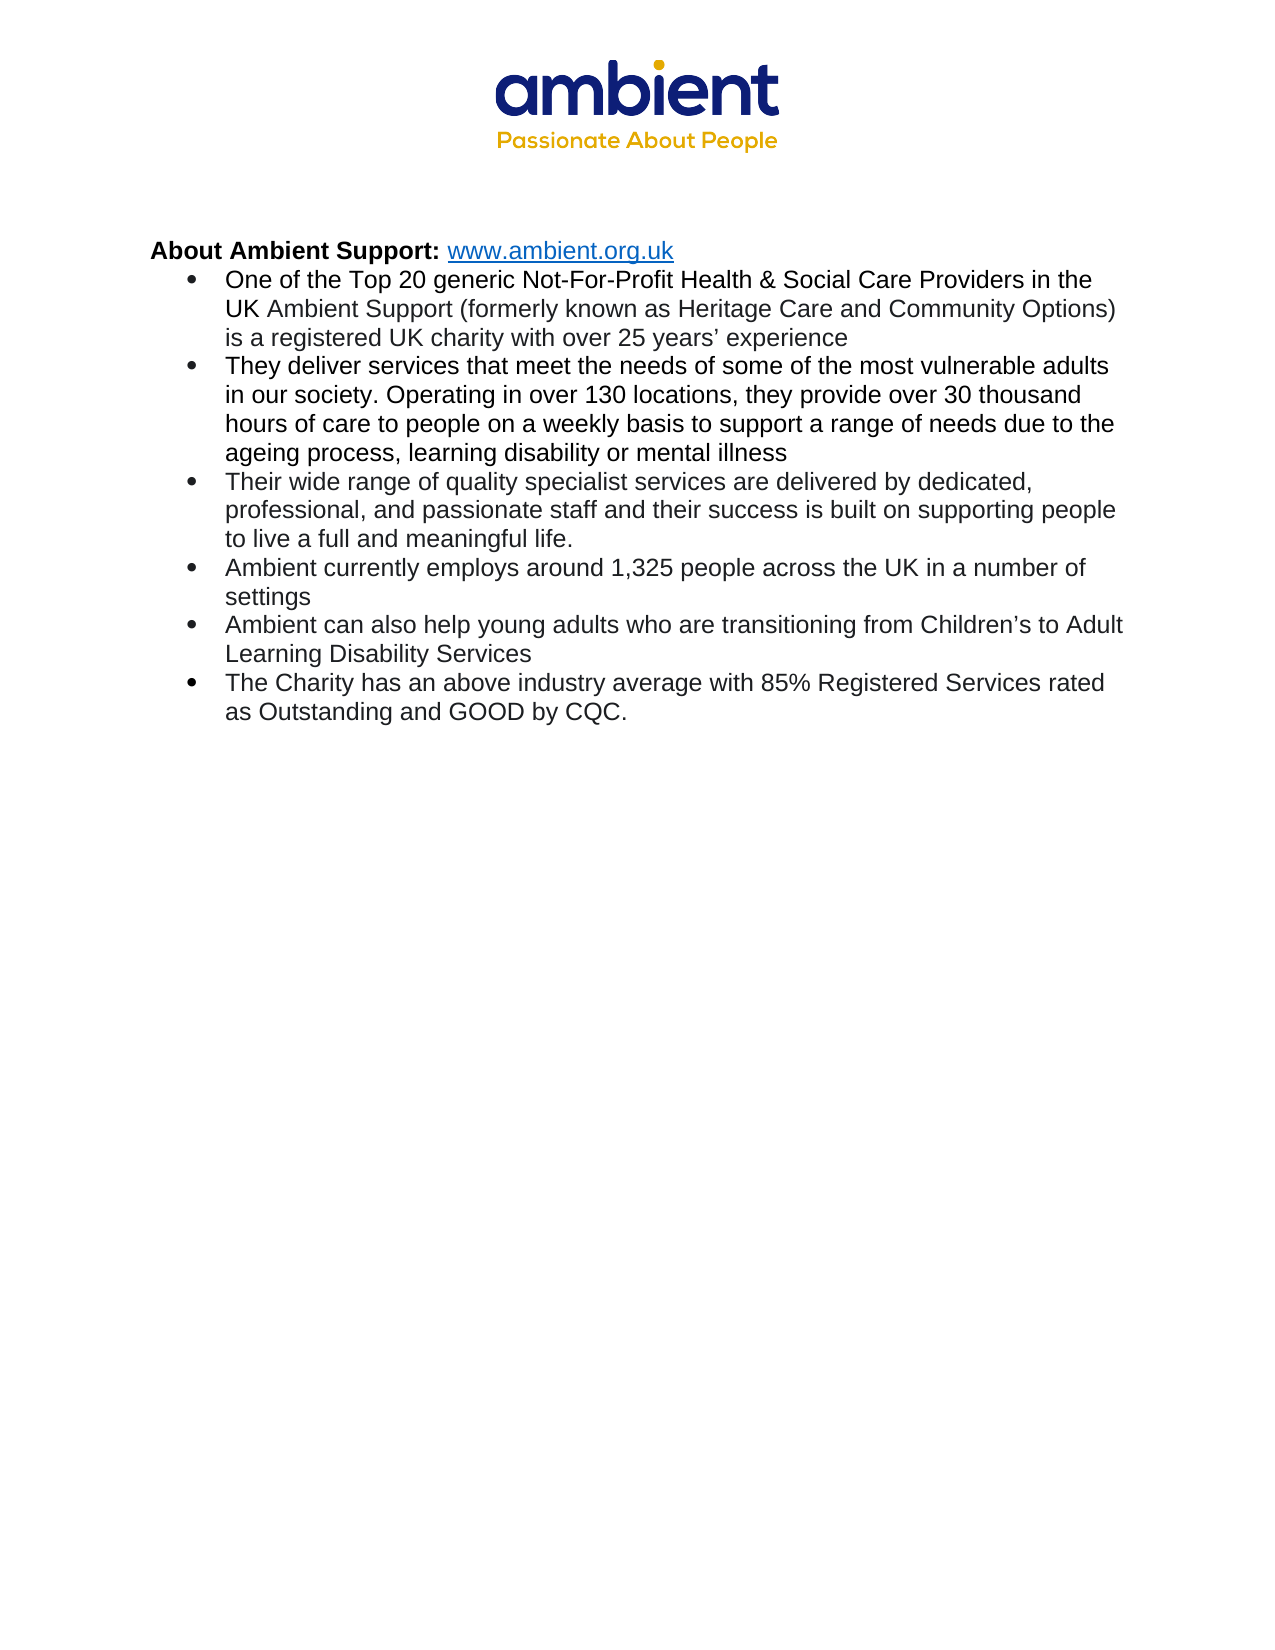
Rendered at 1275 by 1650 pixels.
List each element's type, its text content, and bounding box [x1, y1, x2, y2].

list The Charity has an above industry average with 85% Registered Services rated as Outstanding and GOOD by CQC. [187, 668, 1125, 726]
list Ambient currently employs around 1,325 people across the UK in a number of settings [187, 553, 1125, 610]
list They deliver services that meet the needs of some of the most vulnerable adults in our society. Operating in over 130 locations, they provide over 30 thousand hours of care to people on a weekly basis to support a range of needs due to the ageing process, learning disability or mental illness [187, 351, 1125, 466]
text About Ambient Support: www.ambient.org.uk [150, 236, 1125, 265]
list Ambient can also help young adults who are transitioning from Children’s to Adult Learning Disability Services [187, 610, 1125, 668]
list One of the Top 20 generic Not-For-Profit Health & Social Care Providers in the UK Ambient Support (formerly known as Heritage Care and Community Options) is a registered UK charity with over 25 years’ experience [187, 265, 1125, 351]
list Their wide range of quality specialist services are delivered by dedicated, professional, and passionate staff and their success is built on supporting people to live a full and meaningful life. [187, 466, 1125, 553]
picture [495, 60, 780, 153]
